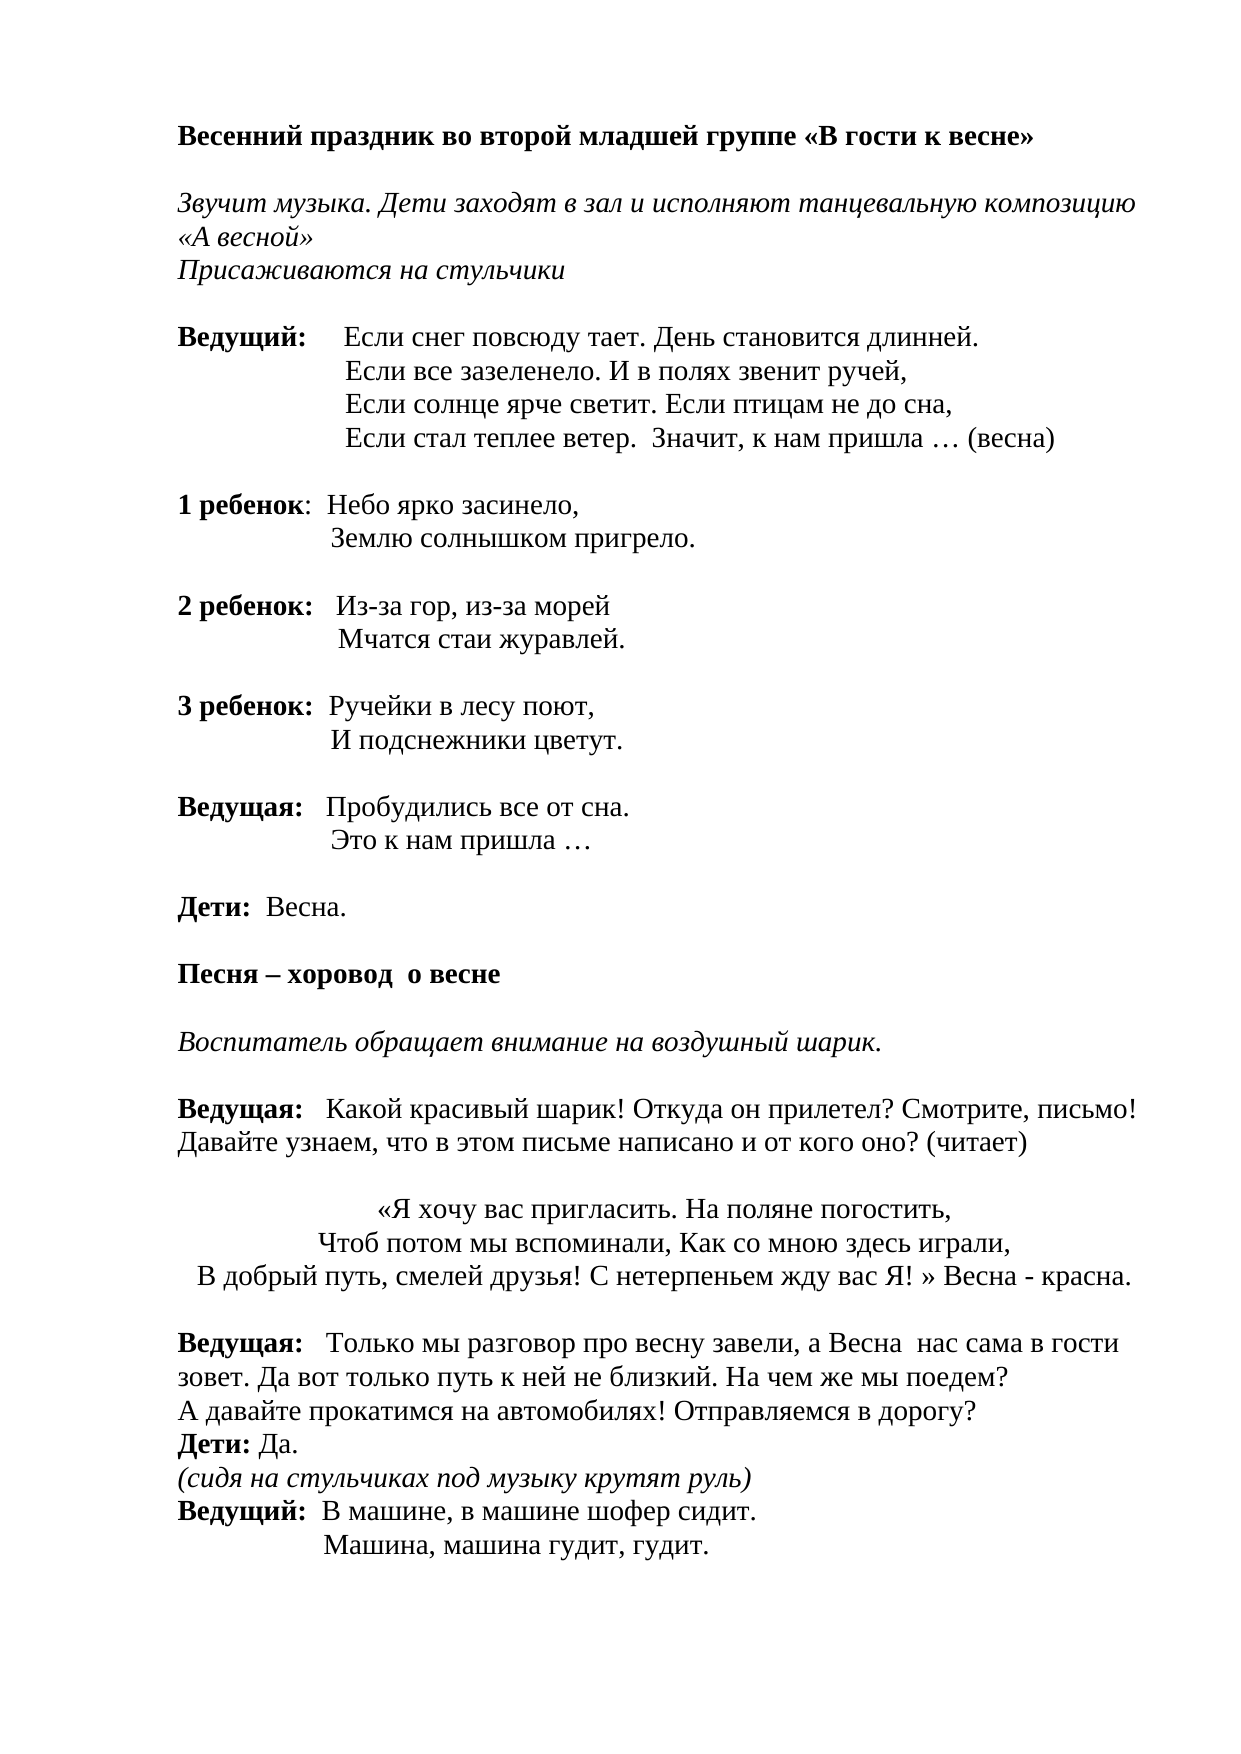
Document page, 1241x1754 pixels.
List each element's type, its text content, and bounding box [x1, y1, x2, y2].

text 1 ребенок: Небо ярко засинело, [177, 487, 1152, 521]
text Дети: Весна. [177, 889, 1152, 923]
text 2 ребенок: Из-за гор, из-за морей [177, 588, 1152, 621]
text «Я хочу вас пригласить. На поляне погостить, [177, 1191, 1152, 1225]
text Если стал теплее ветер. Значит, к нам пришла … (весна) [177, 420, 1152, 453]
text Мчатся стаи журавлей. [177, 621, 1152, 655]
text Если солнце ярче светит. Если птицам не до сна, [177, 386, 1152, 420]
text 3 ребенок: Ручейки в лесу поют, [177, 688, 1152, 722]
text Воспитатель обращает внимание на воздушный шарик. [177, 1024, 1152, 1057]
text Ведущий: Если снег повсюду тает. День становится длинней. [177, 319, 1152, 353]
text Если все зазеленело. И в полях звенит ручей, [177, 353, 1152, 386]
text В добрый путь, смелей друзья! С нетерпеньем жду вас Я! » Весна - красна. [177, 1258, 1152, 1292]
text Ведущий: В машине, в машине шофер сидит. [177, 1493, 1152, 1527]
text Ведущая: Пробудились все от сна. [177, 789, 1152, 822]
text И подснежники цветут. [177, 722, 1152, 755]
text (сидя на стульчиках под музыку крутят руль) [177, 1460, 1152, 1493]
text Чтоб потом мы вспоминали, Как со мною здесь играли, [177, 1225, 1152, 1258]
text Землю солнышком пригрело. [177, 521, 1152, 554]
text Звучит музыка. Дети заходят в зал и исполняют танцевальную композицию «А весной» [177, 185, 1152, 252]
text Дети: Да. [177, 1426, 1152, 1460]
text А давайте прокатимся на автомобилях! Отправляемся в дорогу? [177, 1393, 1152, 1426]
text Ведущая: Какой красивый шарик! Откуда он прилетел? Смотрите, письмо! Давайте узнаем, что в этом письме написано и от кого оно? (читает) [177, 1091, 1152, 1158]
text Ведущая: Только мы разговор про весну завели, а Весна нас сама в гости зовет. Да вот только путь к ней не близкий. На чем же мы поедем? [177, 1326, 1152, 1393]
text Весенний праздник во второй младшей группе «В гости к весне» [177, 118, 1152, 152]
text Присаживаются на стульчики [177, 252, 1152, 286]
text Это к нам пришла … [177, 822, 1152, 856]
text Песня – хоровод о весне [177, 957, 1152, 990]
text Машина, машина гудит, гудит. [177, 1527, 1152, 1560]
